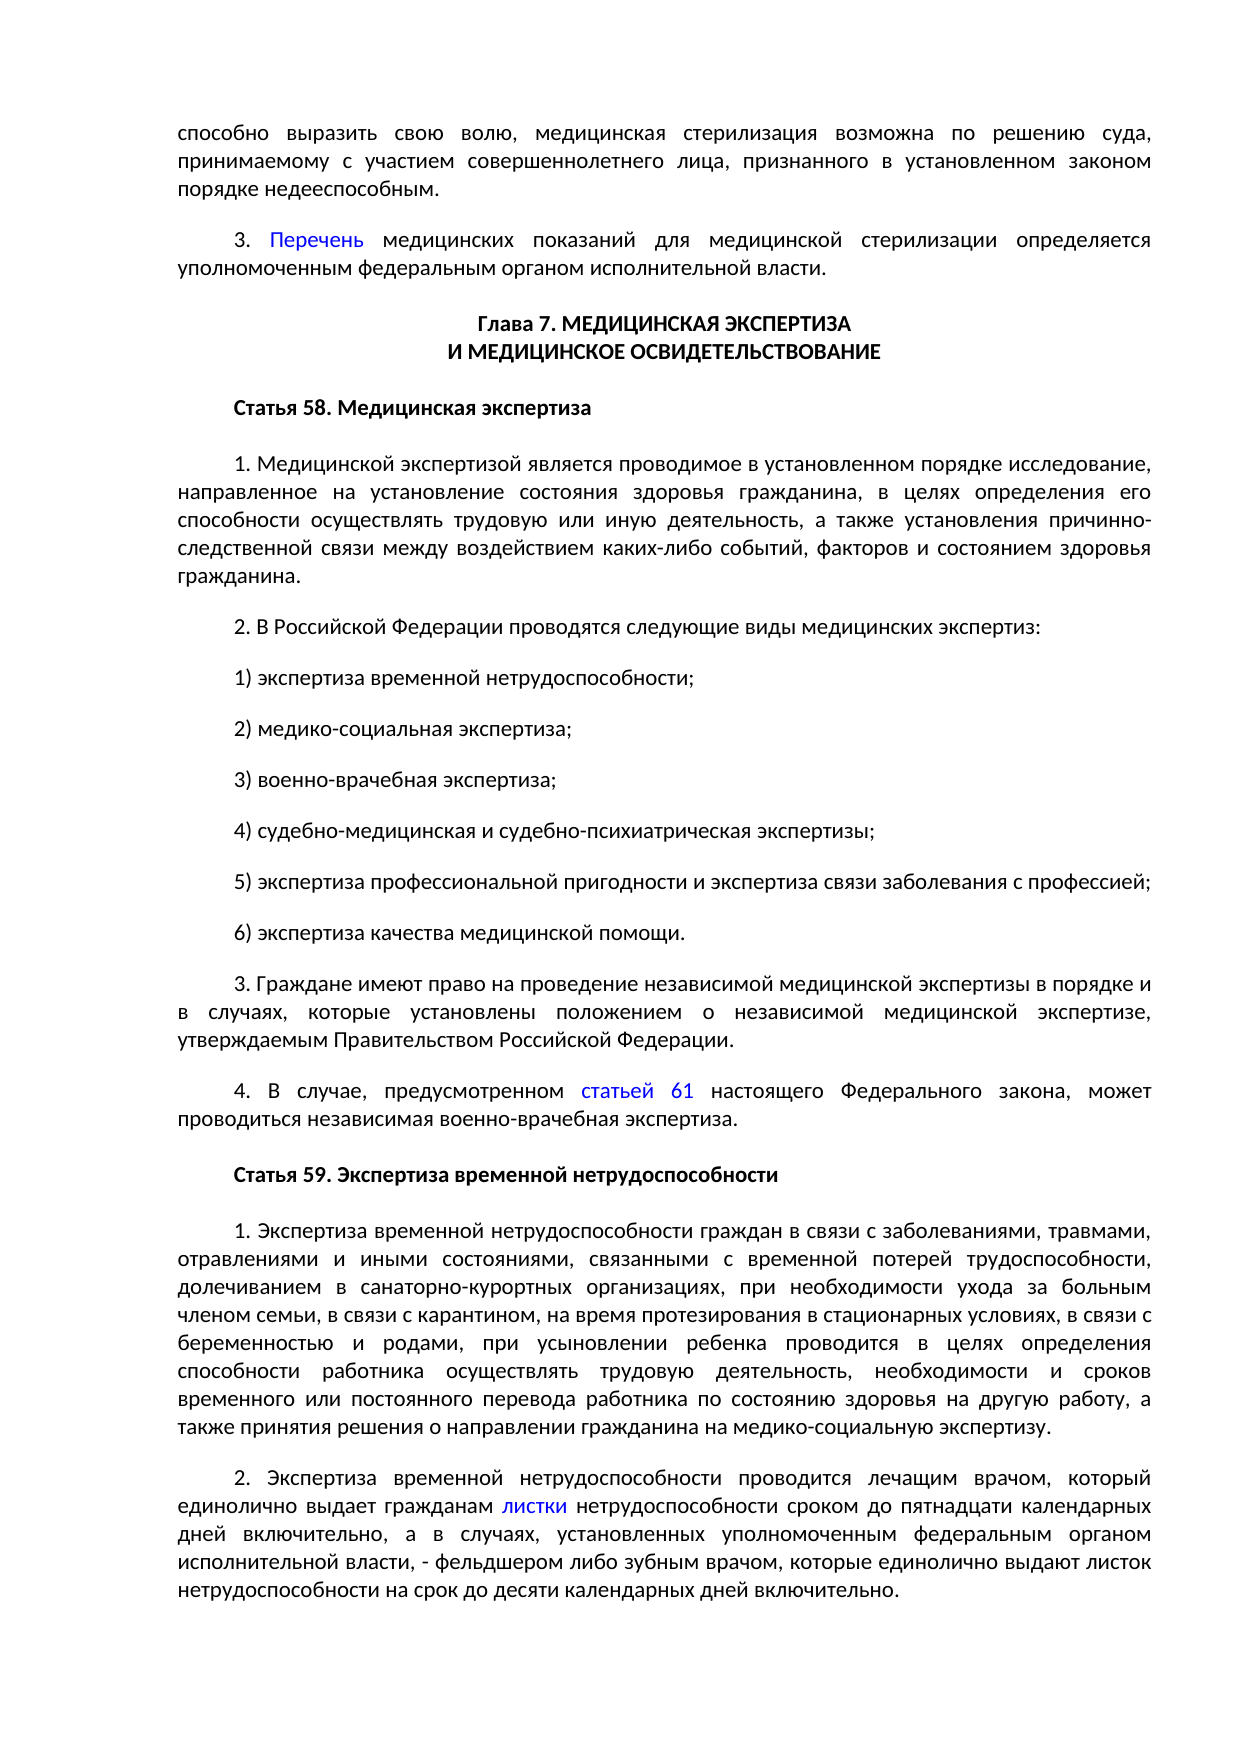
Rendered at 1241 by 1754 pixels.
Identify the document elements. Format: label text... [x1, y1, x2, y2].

title И МЕДИЦИНСКОЕ ОСВИДЕТЕЛЬСТВОВАНИЕ [177, 337, 1152, 365]
title Статья 58. Медицинская экспертиза [177, 393, 1152, 421]
text 4) судебно-медицинская и судебно-психиатрическая экспертизы; [177, 816, 1152, 844]
text 6) экспертиза качества медицинской помощи. [177, 918, 1152, 946]
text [177, 118, 1152, 202]
title Глава 7. МЕДИЦИНСКАЯ ЭКСПЕРТИЗА [177, 309, 1152, 337]
text 5) экспертиза профессиональной пригодности и экспертиза связи заболевания с профессией; [177, 867, 1152, 895]
text 2) медико-социальная экспертиза; [177, 714, 1152, 742]
text 3. Перечень медицинских показаний для медицинской стерилизации определяется уполномоченным федеральным органом исполнительной власти. [177, 225, 1152, 281]
text 2. Экспертиза временной нетрудоспособности проводится лечащим врачом, который единолично выдает гражданам листки нетрудоспособности сроком до пятнадцати календарных дней включительно, а в случаях, установленных уполномоченным федеральным органом исполнительной власти, - фельдшером либо зубным врачом, которые единолично выдают листок нетрудоспособности на срок до десяти календарных дней включительно. [177, 1463, 1152, 1603]
text 3. Граждане имеют право на проведение независимой медицинской экспертизы в порядке и в случаях, которые установлены положением о независимой медицинской экспертизе, утверждаемым Правительством Российской Федерации. [177, 969, 1152, 1053]
text 4. В случае, предусмотренном статьей 61 настоящего Федерального закона, может проводиться независимая военно-врачебная экспертиза. [177, 1076, 1152, 1132]
text 3) военно-врачебная экспертиза; [177, 765, 1152, 793]
text 2. В Российской Федерации проводятся следующие виды медицинских экспертиз: [177, 612, 1152, 640]
text 1. Экспертиза временной нетрудоспособности граждан в связи с заболеваниями, травмами, отравлениями и иными состояниями, связанными с временной потерей трудоспособности, долечиванием в санаторно-курортных организациях, при необходимости ухода за больным членом семьи, в связи с карантином, на время протезирования в стационарных условиях, в связи с беременностью и родами, при усыновлении ребенка проводится в целях определения способности работника осуществлять трудовую деятельность, необходимости и сроков временного или постоянного перевода работника по состоянию здоровья на другую работу, а также принятия решения о направлении гражданина на медико-социальную экспертизу. [177, 1216, 1152, 1440]
text 1. Медицинской экспертизой является проводимое в установленном порядке исследование, направленное на установление состояния здоровья гражданина, в целях определения его способности осуществлять трудовую или иную деятельность, а также установления причинно-следственной связи между воздействием каких-либо событий, факторов и состоянием здоровья гражданина. [177, 449, 1152, 589]
text 1) экспертиза временной нетрудоспособности; [177, 663, 1152, 691]
title Статья 59. Экспертиза временной нетрудоспособности [177, 1160, 1152, 1188]
